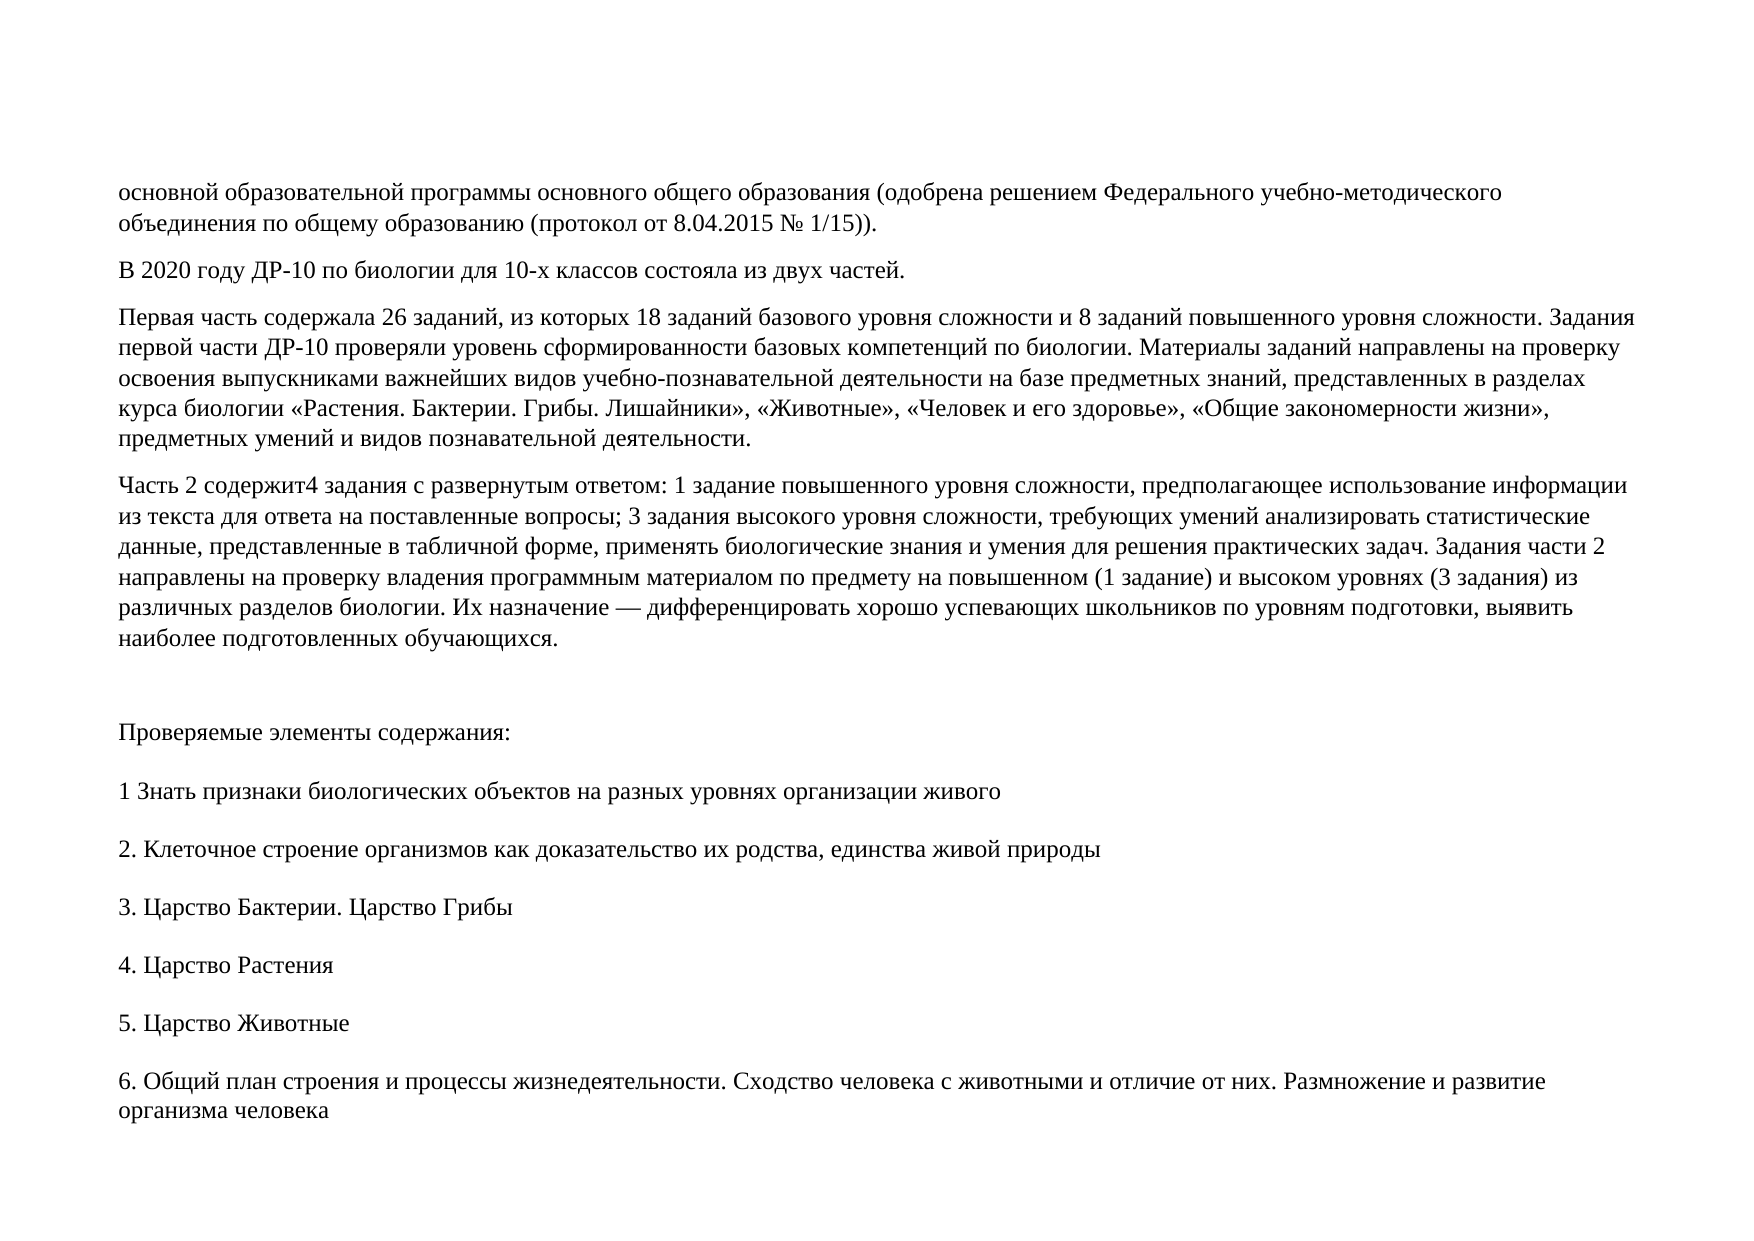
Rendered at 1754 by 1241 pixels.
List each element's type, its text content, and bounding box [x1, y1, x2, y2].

text В 2020 году ДР-10 по биологии для 10-х классов состояла из двух частей. [118, 255, 1636, 283]
text 3. Царство Бактерии. Царство Грибы [118, 892, 1636, 921]
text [118, 177, 1636, 236]
text 4. Царство Растения [118, 950, 1636, 979]
text Часть 2 содержит4 задания с развернутым ответом: 1 задание повышенного уровня сложности, предполагающее использование информации из текста для ответа на поставленные вопросы; 3 задания высокого уровня сложности, требующих умений анализировать статистические данные, представленные в табличной форме, применять биологические знания и умения для решения практических задач. Задания части 2 направлены на проверку владения программным материалом по предмету на повышенном (1 задание) и высоком уровнях (3 задания) из различных разделов биологии. Их назначение — дифференцировать хорошо успевающих школьников по уровням подготовки, выявить наиболее подготовленных обучающихся. [118, 471, 1636, 651]
text 5. Царство Животные [118, 1008, 1636, 1037]
text 6. Общий план строения и процессы жизнедеятельности. Сходство человека с животными и отличие от них. Размножение и развитие организма человека [118, 1066, 1636, 1123]
text 2. Клеточное строение организмов как доказательство их родства, единства живой природы [118, 834, 1636, 863]
text 1 Знать признаки биологических объектов на разных уровнях организации живого [118, 776, 1636, 805]
text Проверяемые элементы содержания: [118, 717, 1636, 746]
text Первая часть содержала 26 заданий, из которых 18 заданий базового уровня сложности и 8 заданий повышенного уровня сложности. Задания первой части ДР-10 проверяли уровень сформированности базовых компетенций по биологии. Материалы заданий направлены на проверку освоения выпускниками важнейших видов учебно-познавательной деятельности на базе предметных знаний, представленных в разделах курса биологии «Растения. Бактерии. Грибы. Лишайники», «Животные», «Человек и его здоровье», «Общие закономерности жизни», предметных умений и видов познавательной деятельности. [118, 302, 1636, 452]
